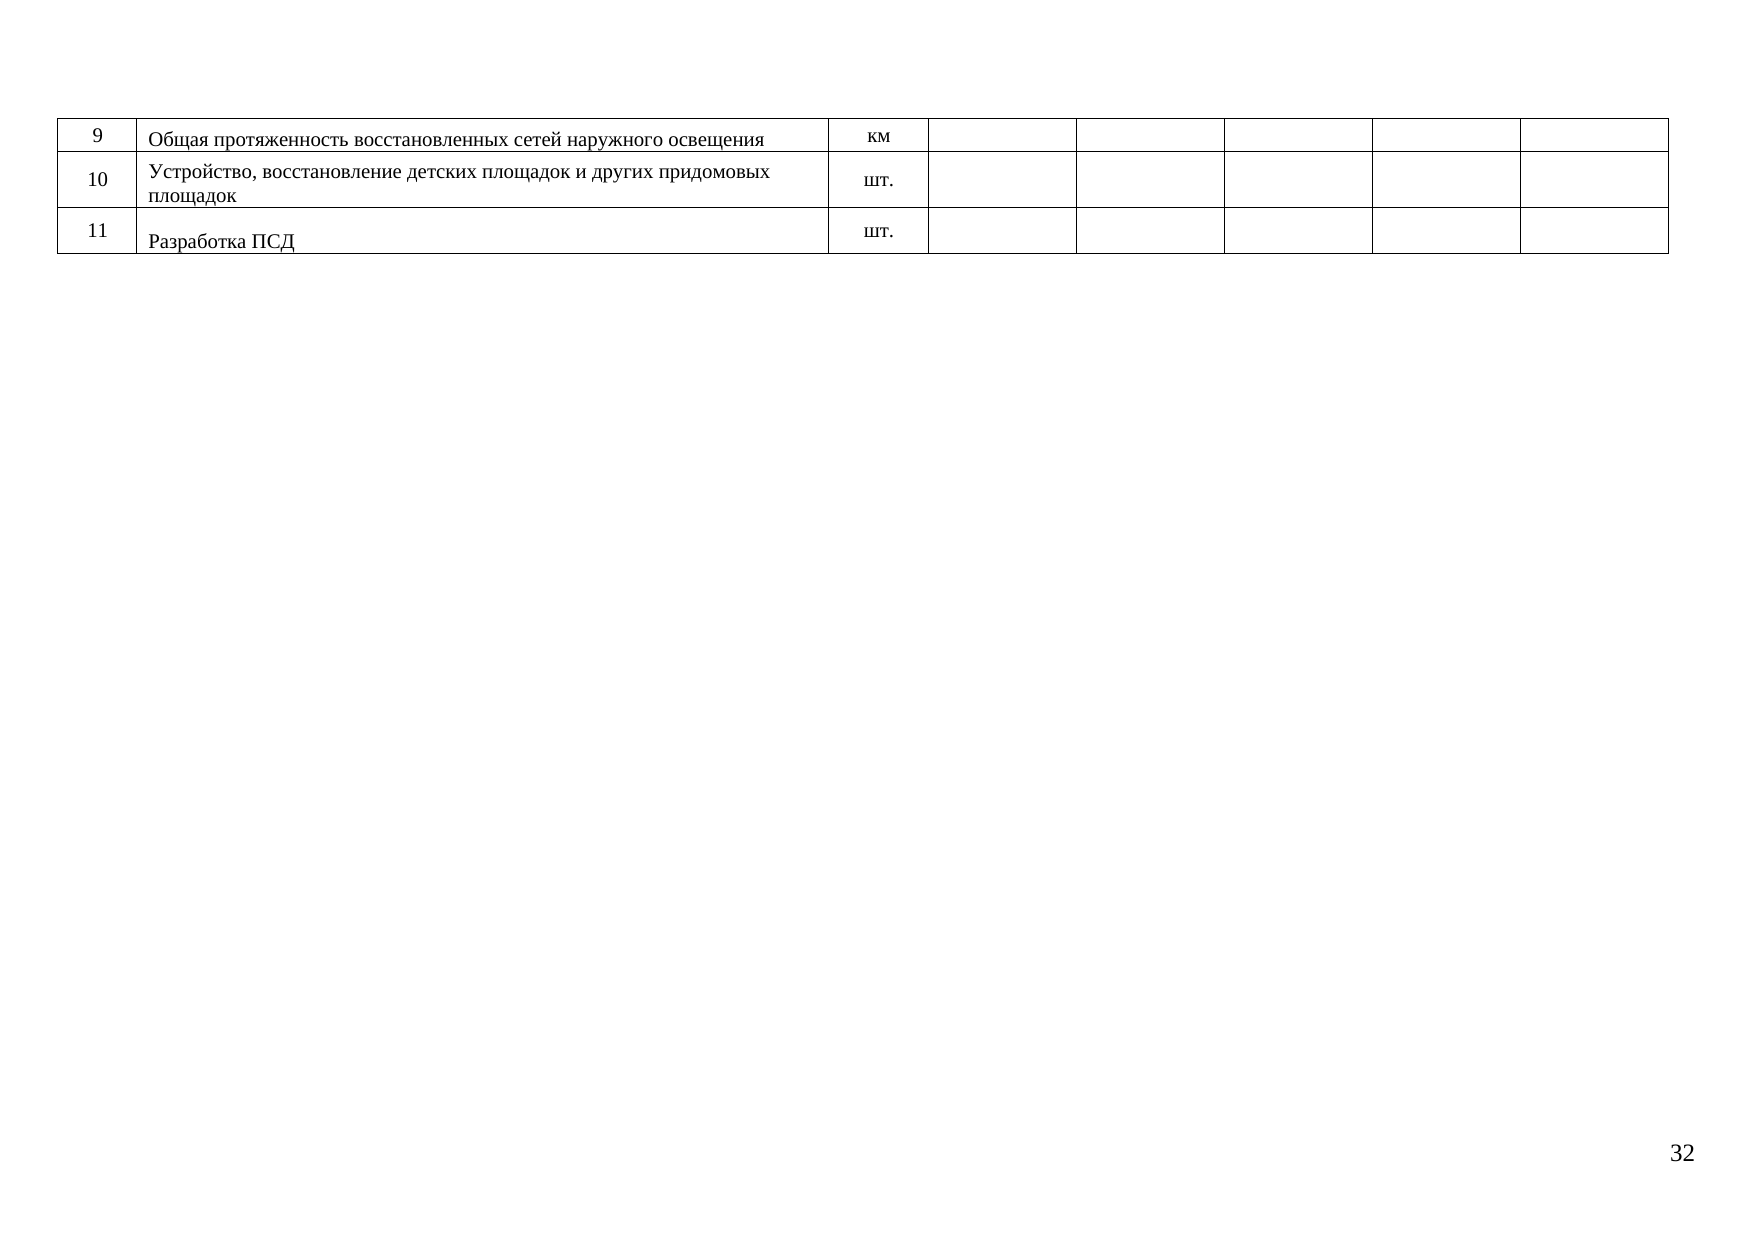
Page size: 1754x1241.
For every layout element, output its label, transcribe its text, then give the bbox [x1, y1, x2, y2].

table_cell [1373, 208, 1520, 253]
table_cell 10 [58, 152, 136, 207]
table_cell [929, 119, 1076, 151]
table_cell [1373, 152, 1520, 207]
table_cell [1077, 152, 1224, 207]
table_cell [1077, 208, 1224, 253]
table_cell Разработка ПСД [137, 208, 828, 253]
table_cell [1225, 208, 1372, 253]
table_cell [1225, 152, 1372, 207]
table_cell [1521, 208, 1668, 253]
table_cell 9 [58, 119, 136, 151]
table_cell км [829, 119, 928, 151]
table_cell [1521, 119, 1668, 151]
table_cell [1521, 152, 1668, 207]
table_cell [1077, 119, 1224, 151]
table_cell Общая протяженность восстановленных сетей наружного освещения [137, 119, 828, 151]
table_cell шт. [829, 208, 928, 253]
table_cell [1373, 119, 1520, 151]
table_cell [929, 152, 1076, 207]
table_cell [929, 208, 1076, 253]
table_cell Устройство, восстановление детских площадок и других придомовых площадок [137, 152, 828, 207]
table_cell шт. [829, 152, 928, 207]
table_cell [1225, 119, 1372, 151]
table_cell 11 [58, 208, 136, 253]
